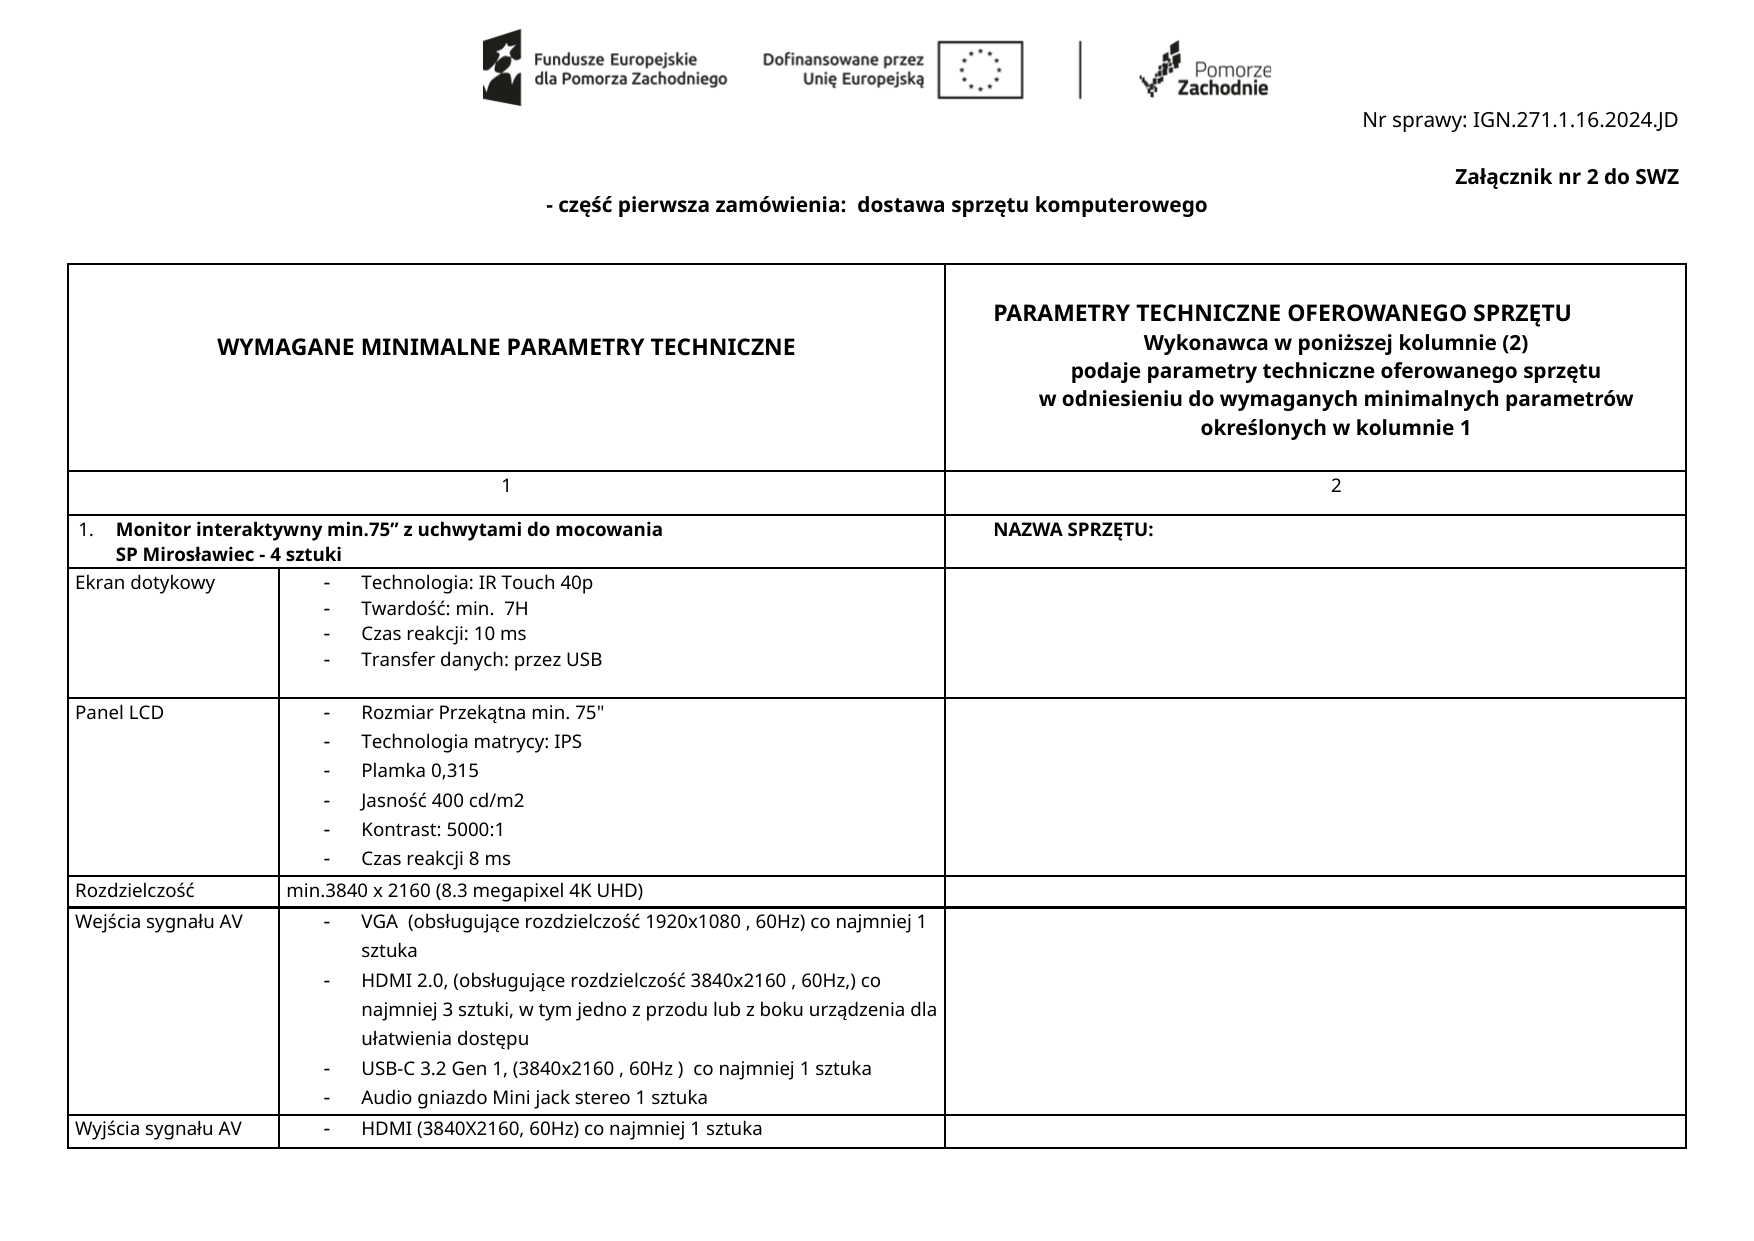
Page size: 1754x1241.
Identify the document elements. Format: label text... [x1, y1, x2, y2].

table_cell min.3840 x 2160 (8.3 megapixel 4K UHD) [280, 877, 944, 906]
table_cell [946, 877, 1685, 906]
table_cell [946, 699, 1685, 875]
table_cell HDMI (3840X2160, 60Hz) co najmniej 1 sztuka [280, 1116, 944, 1147]
text - część pierwsza zamówienia: dostawa sprzętu komputerowego [75, 190, 1679, 219]
table_cell 1 [69, 472, 944, 514]
table_cell [946, 1116, 1685, 1147]
table_cell Ekran dotykowy [69, 569, 278, 697]
table_cell VGA (obsługujące rozdzielczość 1920x1080 , 60Hz) co najmniej 1 sztuka HDMI 2.0, (obsługujące rozdzielczość 3840x2160 , 60Hz,) co najmniej 3 sztuki, w tym jedno z przodu lub z boku urządzenia dla ułatwienia dostępu USB-C 3.2 Gen 1, (3840x2160 , 60Hz ) co najmniej 1 sztuka Audio gniazdo Mini jack stereo 1 sztuka [280, 909, 944, 1113]
table_cell Wejścia sygnału AV [69, 909, 278, 1113]
table_cell Rozmiar Przekątna min. 75" Technologia matrycy: IPS Plamka 0,315 Jasność 400 cd/m2 Kontrast: 5000:1 Czas reakcji 8 ms [280, 699, 944, 875]
table_cell 2 [946, 472, 1685, 514]
table_cell Rozdzielczość [69, 877, 278, 906]
table_header PARAMETRY TECHNICZNE OFEROWANEGO SPRZĘTU Wykonawca w poniższej kolumnie (2) podaje parametry techniczne oferowanego sprzętu w odniesieniu do wymaganych minimalnych parametrów określonych w kolumnie 1 [946, 265, 1685, 470]
table_cell Monitor interaktywny min.75” z uchwytami do mocowania SP Mirosławiec - 4 sztuki [69, 516, 944, 567]
table_cell Technologia: IR Touch 40p Twardość: min. 7H Czas reakcji: 10 ms Transfer danych: przez USB [280, 569, 944, 697]
table_cell Wyjścia sygnału AV [69, 1116, 278, 1147]
picture [483, 29, 1272, 106]
table_cell Panel LCD [69, 699, 278, 875]
table_cell [946, 569, 1685, 697]
table_header WYMAGANE MINIMALNE PARAMETRY TECHNICZNE [69, 265, 944, 470]
text Załącznik nr 2 do SWZ [75, 162, 1679, 190]
table_cell [946, 909, 1685, 1113]
table_cell NAZWA SPRZĘTU: [946, 516, 1685, 567]
